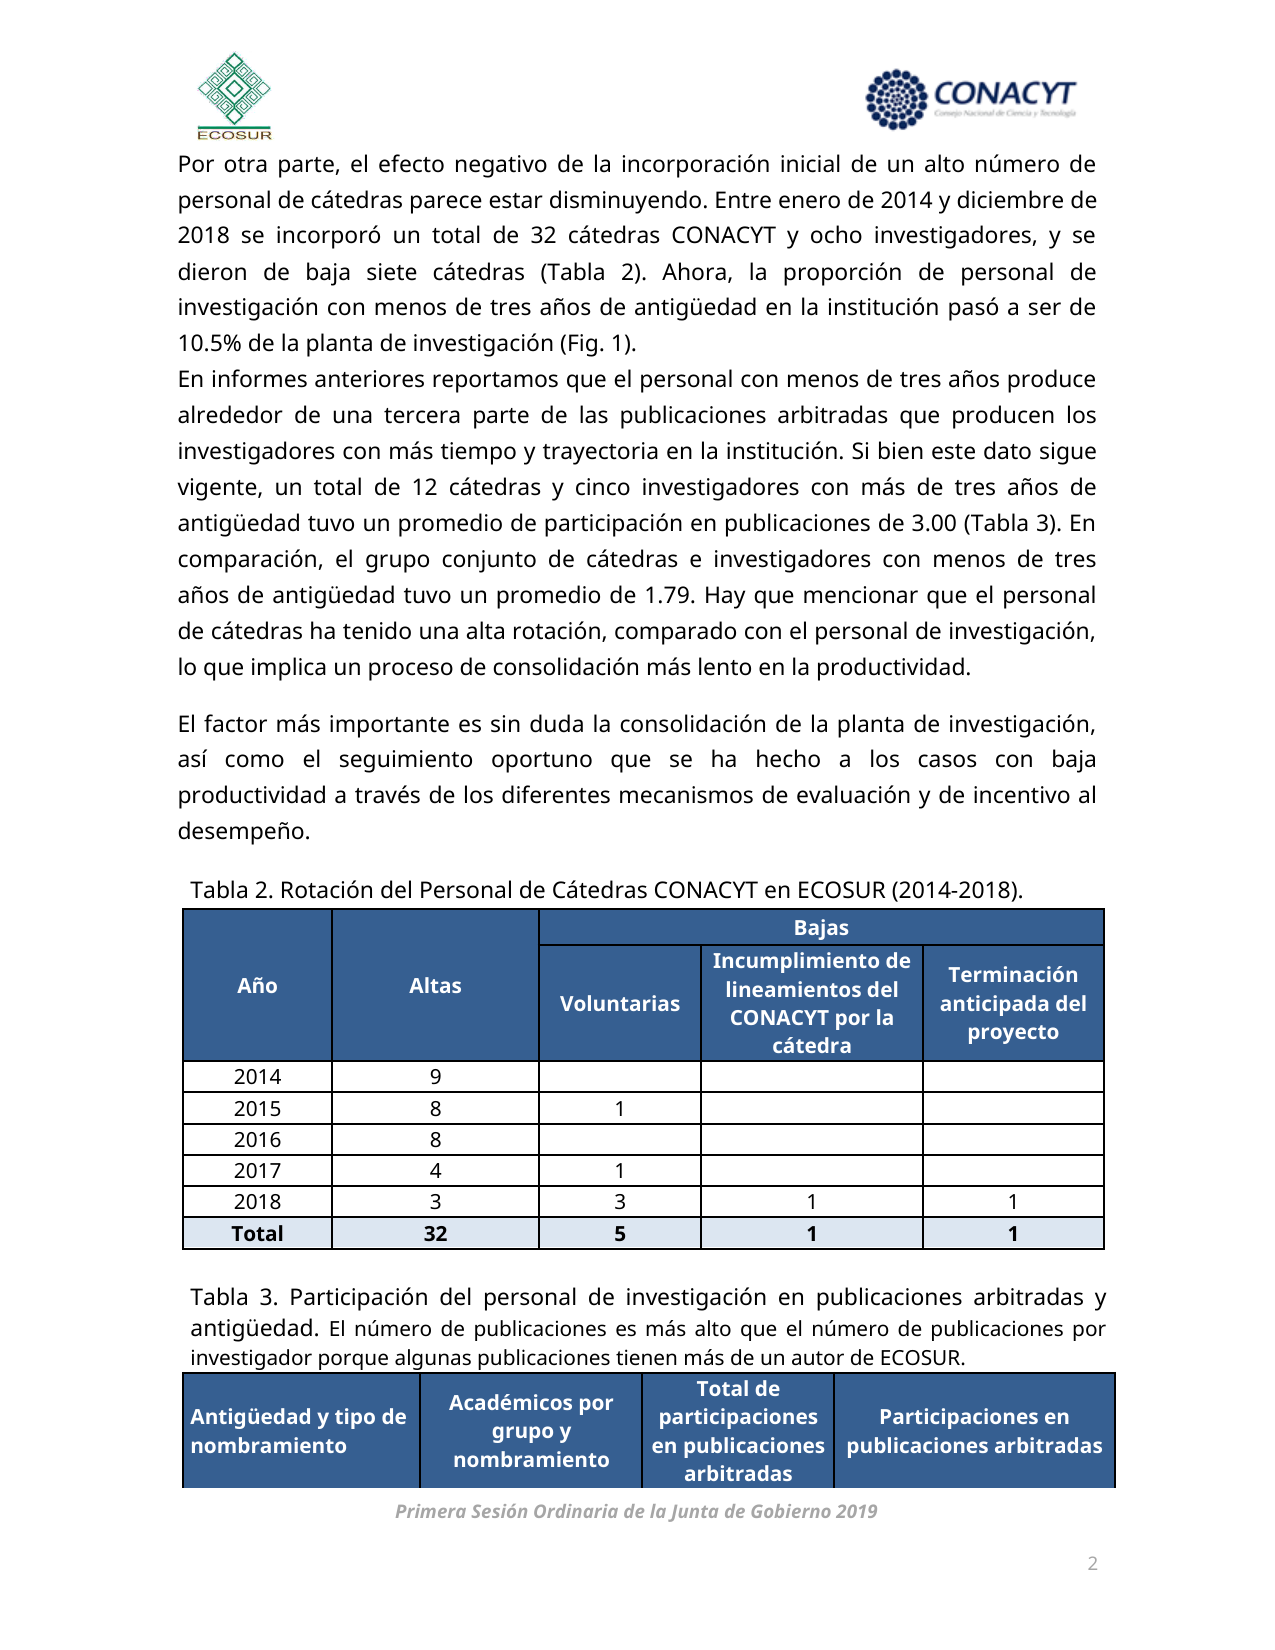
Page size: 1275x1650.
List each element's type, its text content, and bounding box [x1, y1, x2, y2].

table_cell 1 [924, 1187, 1103, 1216]
table_cell 1 [540, 1156, 700, 1185]
table_cell [924, 1156, 1103, 1185]
table_cell 2018 [184, 1187, 331, 1216]
table_cell [924, 1125, 1103, 1154]
table_cell Altas [333, 910, 538, 1060]
table_cell 3 [540, 1187, 700, 1216]
table_cell [924, 1093, 1103, 1122]
table_cell 1 [702, 1187, 922, 1216]
table_cell [702, 1093, 922, 1122]
table_cell Participaciones en publicaciones arbitradas [835, 1374, 1114, 1488]
table_cell Académicos por grupo y nombramiento [421, 1374, 641, 1488]
table_cell 2015 [184, 1093, 331, 1122]
table_cell 5 [540, 1218, 700, 1247]
table_cell 4 [333, 1156, 538, 1185]
table_cell [924, 1062, 1103, 1091]
table_header Tabla 3. Participación del personal de investigación en publicaciones arbitradas y antigüedad. El número de publicaciones es más alto que el número de publicaciones por investigador porque algunas publicaciones tienen más de un autor de ECOSUR. [183, 1281, 1115, 1372]
table_cell 8 [333, 1125, 538, 1154]
table_header Tabla 2. Rotación del Personal de Cátedras CONACYT en ECOSUR (2014-2018). [183, 872, 1104, 908]
table_cell 8 [333, 1093, 538, 1122]
table_cell 1 [924, 1218, 1103, 1247]
table_cell 2016 [184, 1125, 331, 1154]
table_cell Bajas [540, 910, 1103, 944]
table_cell 1 [702, 1218, 922, 1247]
table_cell Voluntarias [540, 946, 700, 1060]
table_cell Año [184, 910, 331, 1060]
picture [190, 51, 277, 142]
text El factor más importante es sin duda la consolidación de la planta de investigación, así como el seguimiento oportuno que se ha hecho a los casos con baja productividad a través de los diferentes mecanismos de evaluación y de incentivo al desempeño. [177, 707, 1098, 847]
table_cell [702, 1125, 922, 1154]
table_cell Total [184, 1218, 331, 1247]
table_cell [702, 1156, 922, 1185]
picture [855, 63, 1085, 136]
table_cell 32 [333, 1218, 538, 1247]
table_cell [540, 1125, 700, 1154]
table_cell 2017 [184, 1156, 331, 1185]
table_cell Incumplimiento de lineamientos del CONACYT por la cátedra [702, 946, 922, 1060]
table_cell Terminación anticipada del proyecto [924, 946, 1103, 1060]
table_cell 1 [540, 1093, 700, 1122]
table_cell 2014 [184, 1062, 331, 1091]
table_cell [702, 1062, 922, 1091]
text Por otra parte, el efecto negativo de la incorporación inicial de un alto número de personal de cátedras parece estar disminuyendo. Entre enero de 2014 y diciembre de 2018 se incorporó un total de 32 cátedras CONACYT y ocho investigadores, y se dieron de baja siete cátedras (Tabla 2). Ahora, la proporción de personal de investigación con menos de tres años de antigüedad en la institución pasó a ser de 10.5% de la planta de investigación (Fig. 1). [177, 148, 1098, 358]
table_cell 9 [333, 1062, 538, 1091]
text En informes anteriores reportamos que el personal con menos de tres años produce alrededor de una tercera parte de las publicaciones arbitradas que producen los investigadores con más tiempo y trayectoria en la institución. Si bien este dato sigue vigente, un total de 12 cátedras y cinco investigadores con más de tres años de antigüedad tuvo un promedio de participación en publicaciones de 3.00 (Tabla 3). En comparación, el grupo conjunto de cátedras e investigadores con menos de tres años de antigüedad tuvo un promedio de 1.79. Hay que mencionar que el personal de cátedras ha tenido una alta rotación, comparado con el personal de investigación, lo que implica un proceso de consolidación más lento en la productividad. [177, 363, 1098, 682]
table_cell Antigüedad y tipo de nombramiento [184, 1374, 419, 1488]
table_cell Total de participaciones en publicaciones arbitradas [643, 1374, 833, 1488]
table_cell 3 [333, 1187, 538, 1216]
table_cell [540, 1062, 700, 1091]
